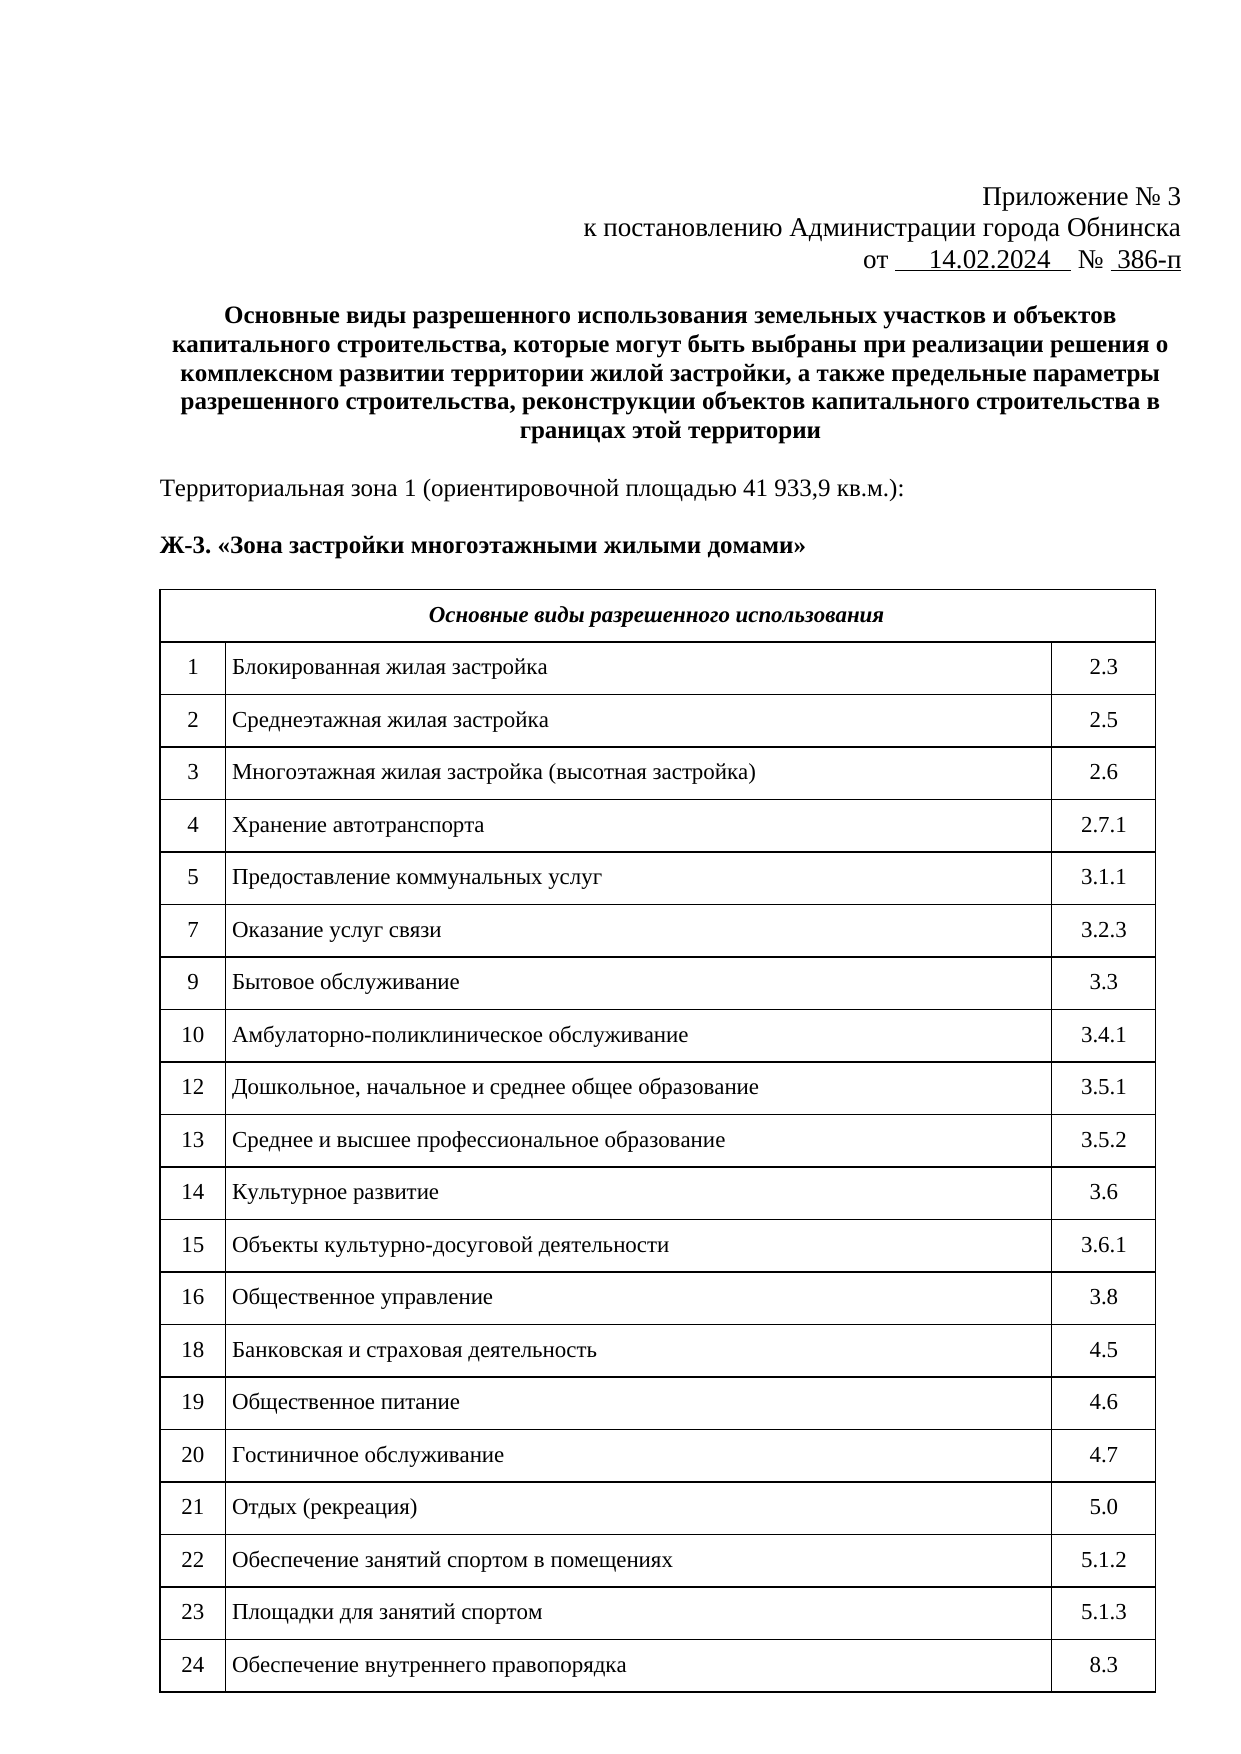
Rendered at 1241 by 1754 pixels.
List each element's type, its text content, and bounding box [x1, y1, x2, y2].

table_cell 21 [161, 1483, 225, 1534]
table_cell Обеспечение занятий спортом в помещениях [226, 1535, 1051, 1586]
table_cell 24 [161, 1640, 225, 1691]
table_cell 13 [161, 1115, 225, 1166]
table_cell 12 [161, 1063, 225, 1114]
table_cell Оказание услуг связи [226, 905, 1051, 956]
text Основные виды разрешенного использования земельных участков и объектов капитального строительства, которые могут быть выбраны при реализации решения о комплексном развитии территории жилой застройки, а также предельные параметры разрешенного строительства, реконструкции объектов капитального строительства в границах этой территории [159, 300, 1181, 444]
table_cell 9 [161, 958, 225, 1009]
table_cell 1 [161, 643, 225, 694]
table_cell Предоставление коммунальных услуг [226, 853, 1051, 904]
table_cell 10 [161, 1010, 225, 1061]
table_cell 5.0 [1052, 1483, 1155, 1534]
table_cell Гостиничное обслуживание [226, 1430, 1051, 1481]
table_cell 4.5 [1052, 1325, 1155, 1376]
table_cell 3.3 [1052, 958, 1155, 1009]
table_cell 3.5.2 [1052, 1115, 1155, 1166]
table_cell 15 [161, 1220, 225, 1271]
table_cell 14 [161, 1168, 225, 1219]
table_cell 3.6 [1052, 1168, 1155, 1219]
table_cell 3.8 [1052, 1273, 1155, 1324]
table_cell Среднее и высшее профессиональное образование [226, 1115, 1051, 1166]
table_cell 2.6 [1052, 748, 1155, 799]
table_cell Блокированная жилая застройка [226, 643, 1051, 694]
table_cell 2.3 [1052, 643, 1155, 694]
table_cell 5.1.3 [1052, 1588, 1155, 1639]
table_cell 2 [161, 695, 225, 746]
table_cell Среднеэтажная жилая застройка [226, 695, 1051, 746]
table_cell 3.4.1 [1052, 1010, 1155, 1061]
table_cell 5 [161, 853, 225, 904]
table_cell 8.3 [1052, 1640, 1155, 1691]
table_cell 3.6.1 [1052, 1220, 1155, 1271]
table_cell Площадки для занятий спортом [226, 1588, 1051, 1639]
table_cell 2.7.1 [1052, 800, 1155, 851]
table_cell Отдых (рекреация) [226, 1483, 1051, 1534]
subtitle к постановлению Администрации города Обнинска [159, 212, 1181, 243]
table_cell 4.7 [1052, 1430, 1155, 1481]
table_cell 7 [161, 905, 225, 956]
text Ж-3. «Зона застройки многоэтажными жилыми домами» [159, 530, 1181, 559]
table_cell Многоэтажная жилая застройка (высотная застройка) [226, 748, 1051, 799]
table_cell 20 [161, 1430, 225, 1481]
table_cell 4.6 [1052, 1378, 1155, 1429]
table_cell Банковская и страховая деятельность [226, 1325, 1051, 1376]
table_header Основные виды разрешенного использования [161, 590, 1155, 641]
subtitle от 14.02.2024 № 386-п [159, 243, 1181, 274]
table_cell 23 [161, 1588, 225, 1639]
table_cell Бытовое обслуживание [226, 958, 1051, 1009]
table_cell 3.5.1 [1052, 1063, 1155, 1114]
table_cell 19 [161, 1378, 225, 1429]
table_cell Хранение автотранспорта [226, 800, 1051, 851]
table_cell 3 [161, 748, 225, 799]
table_cell 4 [161, 800, 225, 851]
table_cell Амбулаторно-поликлиническое обслуживание [226, 1010, 1051, 1061]
table_cell 5.1.2 [1052, 1535, 1155, 1586]
table_cell Общественное питание [226, 1378, 1051, 1429]
table_cell 22 [161, 1535, 225, 1586]
text Территориальная зона 1 (ориентировочной площадью 41 933,9 кв.м.): [159, 473, 1181, 501]
text Приложение № 3 [676, 180, 1181, 212]
table_cell 3.1.1 [1052, 853, 1155, 904]
table_cell Объекты культурно-досуговой деятельности [226, 1220, 1051, 1271]
table_cell Культурное развитие [226, 1168, 1051, 1219]
table_cell 3.2.3 [1052, 905, 1155, 956]
table_cell Обеспечение внутреннего правопорядка [226, 1640, 1051, 1691]
table_cell Дошкольное, начальное и среднее общее образование [226, 1063, 1051, 1114]
table_cell 18 [161, 1325, 225, 1376]
table_cell 16 [161, 1273, 225, 1324]
table_cell 2.5 [1052, 695, 1155, 746]
table_cell Общественное управление [226, 1273, 1051, 1324]
